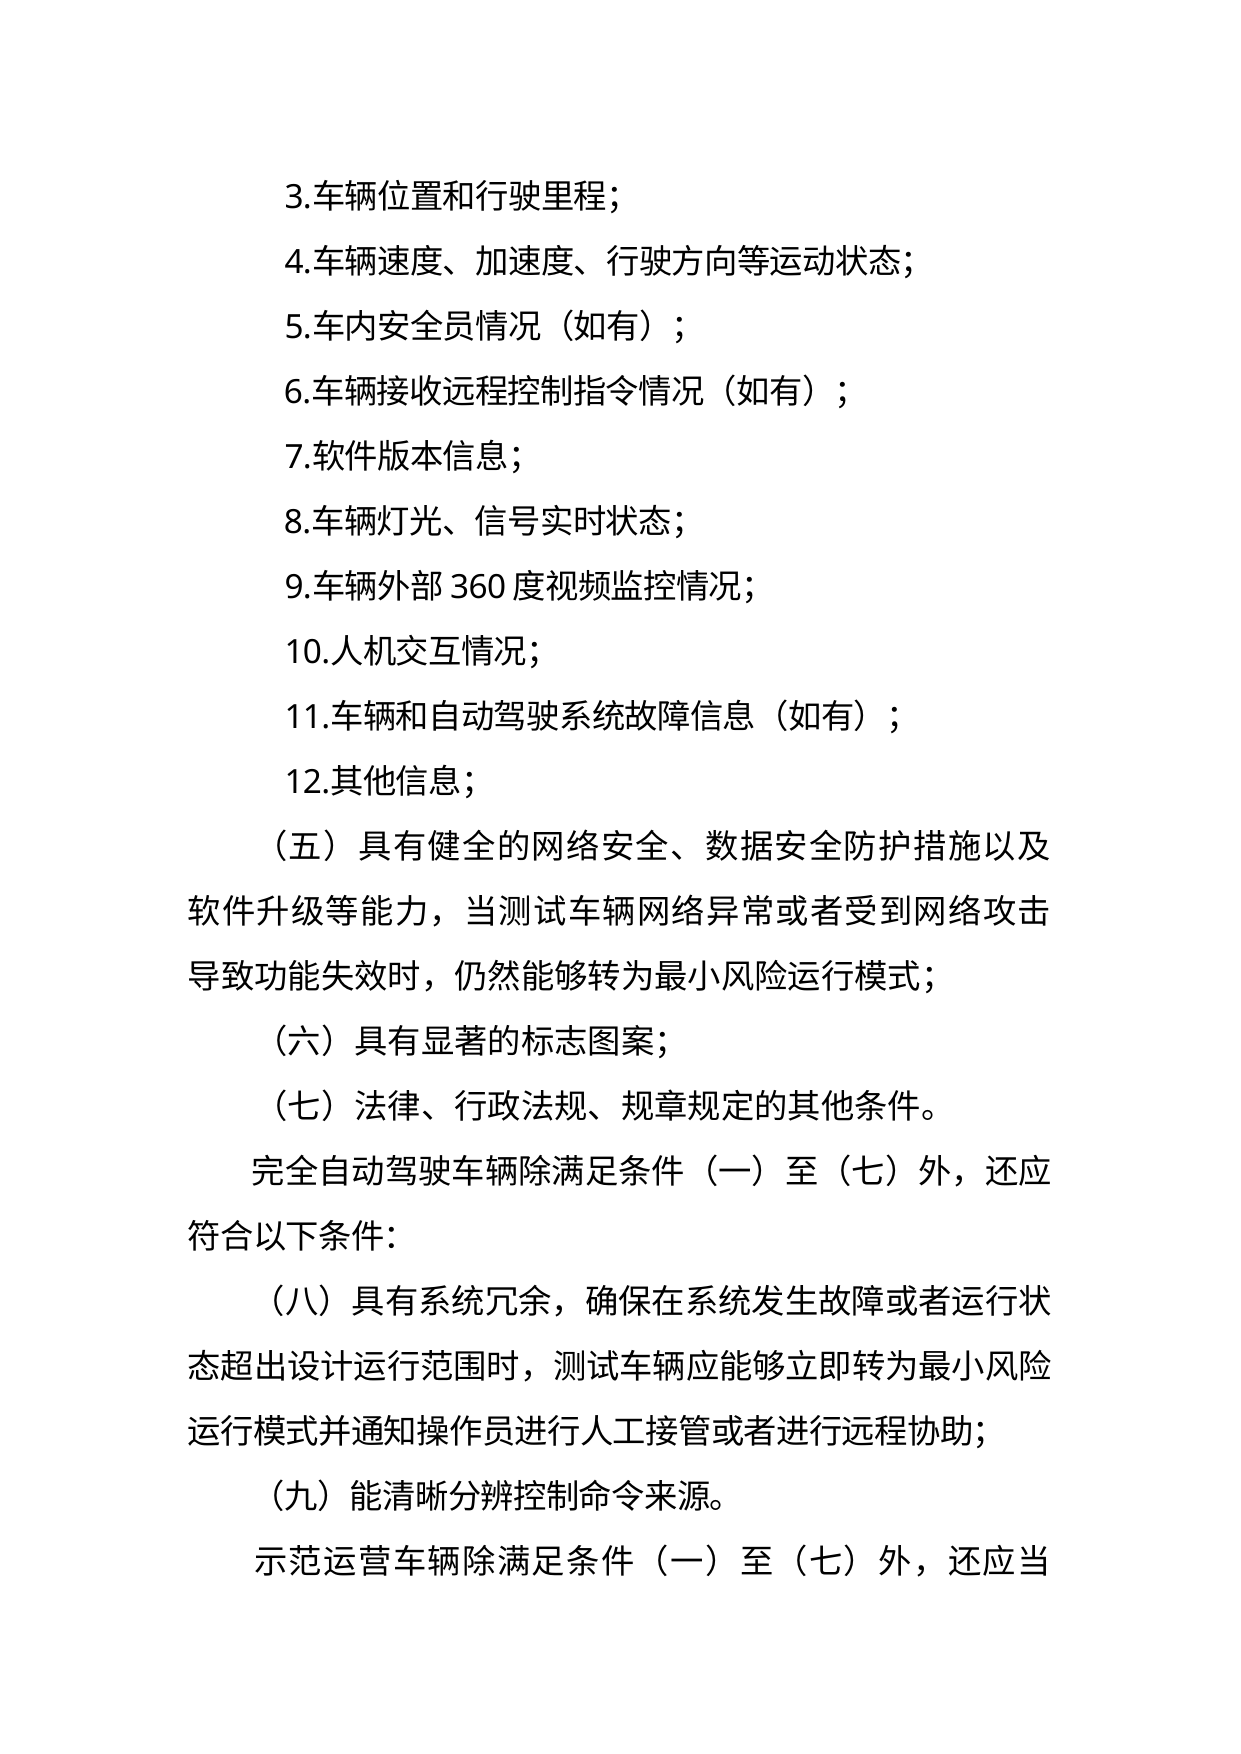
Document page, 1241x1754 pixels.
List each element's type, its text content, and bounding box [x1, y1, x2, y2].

text 5.车内安全员情况（如有）； [187, 292, 1053, 357]
text 8.车辆灯光、信号实时状态； [187, 487, 1053, 552]
text （七）法律、行政法规、规章规定的其他条件。 [187, 1072, 1053, 1137]
text 3.车辆位置和行驶里程； [187, 162, 1053, 227]
text 9.车辆外部360度视频监控情况； [187, 552, 1053, 617]
text 完全自动驾驶车辆除满足条件（一）至（七）外，还应符合以下条件： [187, 1137, 1053, 1267]
text （六）具有显著的标志图案； [187, 1007, 1053, 1072]
text 10.人机交互情况； [187, 617, 1053, 682]
text 7.软件版本信息； [187, 422, 1053, 487]
text （八）具有系统冗余，确保在系统发生故障或者运行状态超出设计运行范围时，测试车辆应能够立即转为最小风险运行模式并通知操作员进行人工接管或者进行远程协助； [187, 1267, 1053, 1462]
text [187, 1527, 1053, 1592]
text 12.其他信息； [187, 747, 1053, 812]
text 11.车辆和自动驾驶系统故障信息（如有）； [187, 682, 1053, 747]
text 6.车辆接收远程控制指令情况（如有）； [187, 357, 1053, 422]
text 4.车辆速度、加速度、行驶方向等运动状态； [187, 227, 1053, 292]
text （五）具有健全的网络安全、数据安全防护措施以及软件升级等能力，当测试车辆网络异常或者受到网络攻击导致功能失效时，仍然能够转为最小风险运行模式； [187, 812, 1053, 1007]
text （九）能清晰分辨控制命令来源。 [187, 1462, 1053, 1527]
